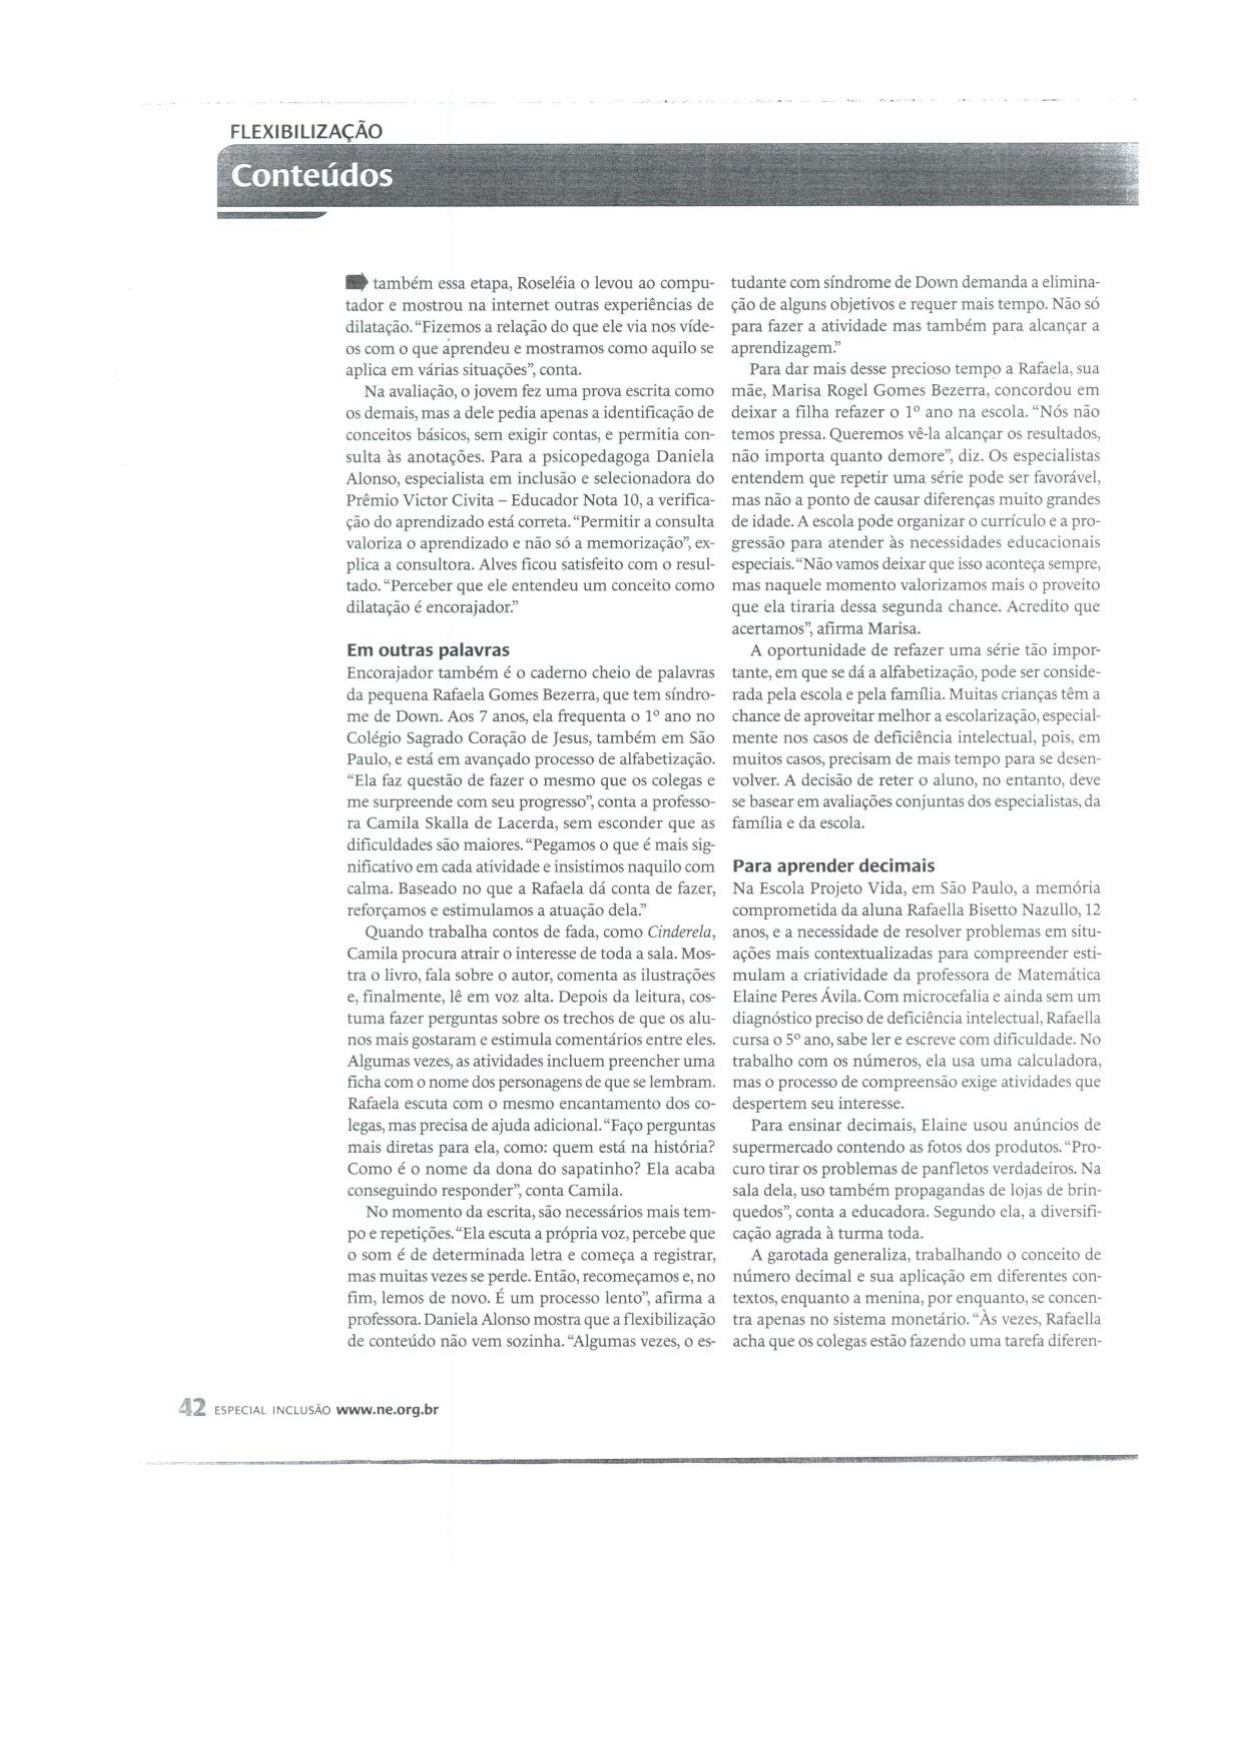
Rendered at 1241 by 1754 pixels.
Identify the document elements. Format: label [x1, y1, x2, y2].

picture [88, 88, 1152, 1574]
